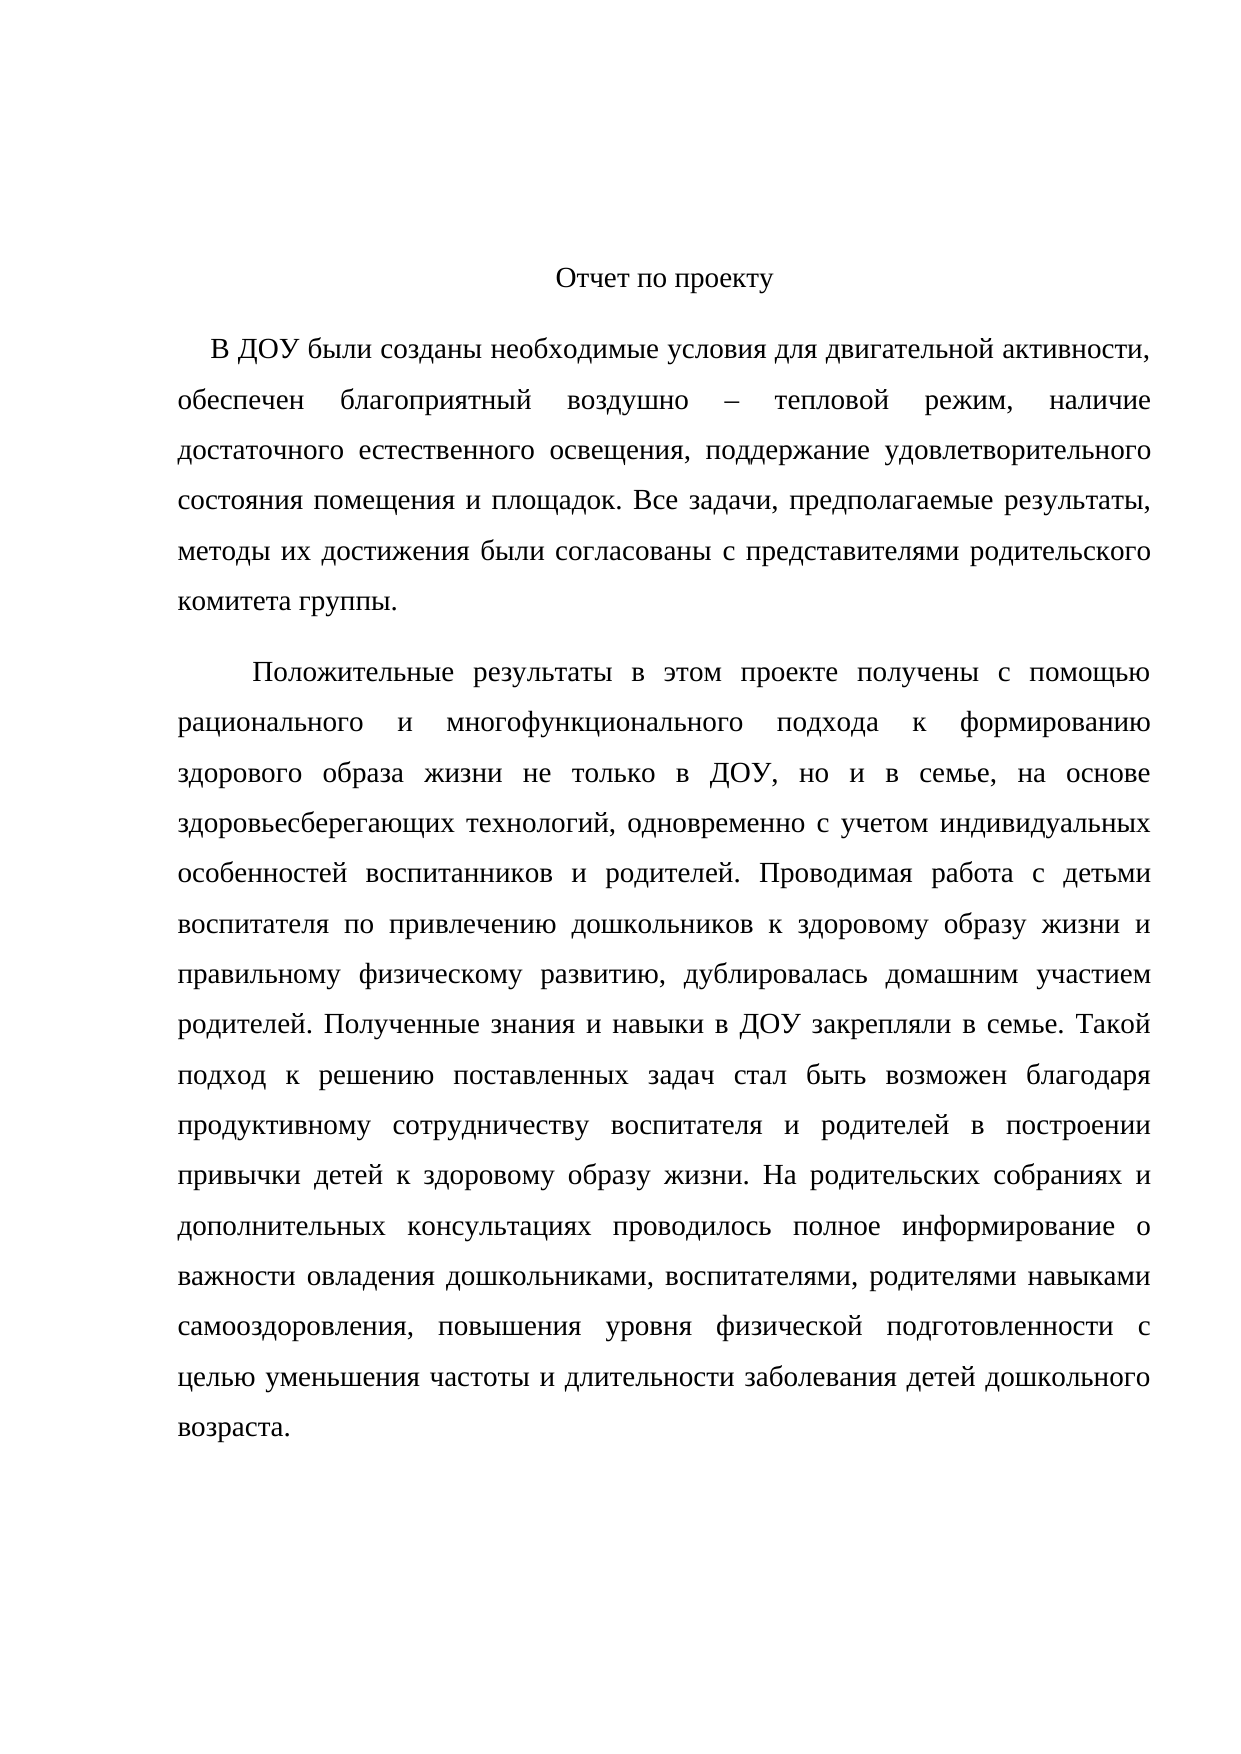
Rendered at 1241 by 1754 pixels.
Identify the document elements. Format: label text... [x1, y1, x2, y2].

text Отчет по проекту [177, 260, 1152, 294]
text Положительные результаты в этом проекте получены с помощью рационального и многофункционального подхода к формированию здорового образа жизни не только в ДОУ, но и в семье, на основе здоровьесберегающих технологий, одновременно с учетом индивидуальных особенностей воспитанников и родителей. Проводимая работа с детьми воспитателя по привлечению дошкольников к здоровому образу жизни и правильному физическому развитию, дублировалась домашним участием родителей. Полученные знания и навыки в ДОУ закрепляли в семье. Такой подход к решению поставленных задач стал быть возможен благодаря продуктивному сотрудничеству воспитателя и родителей в построении привычки детей к здоровому образу жизни. На родительских собраниях и дополнительных консультациях проводилось полное информирование о важности овладения дошкольниками, воспитателями, родителями навыками самооздоровления, повышения уровня физической подготовленности с целью уменьшения частоты и длительности заболевания детей дошкольного возраста. [177, 654, 1152, 1442]
text В ДОУ были созданы необходимые условия для двигательной активности, обеспечен благоприятный воздушно – тепловой режим, наличие достаточного естественного освещения, поддержание удовлетворительного состояния помещения и площадок. Все задачи, предполагаемые результаты, методы их достижения были согласованы с представителями родительского комитета группы. [177, 332, 1152, 617]
